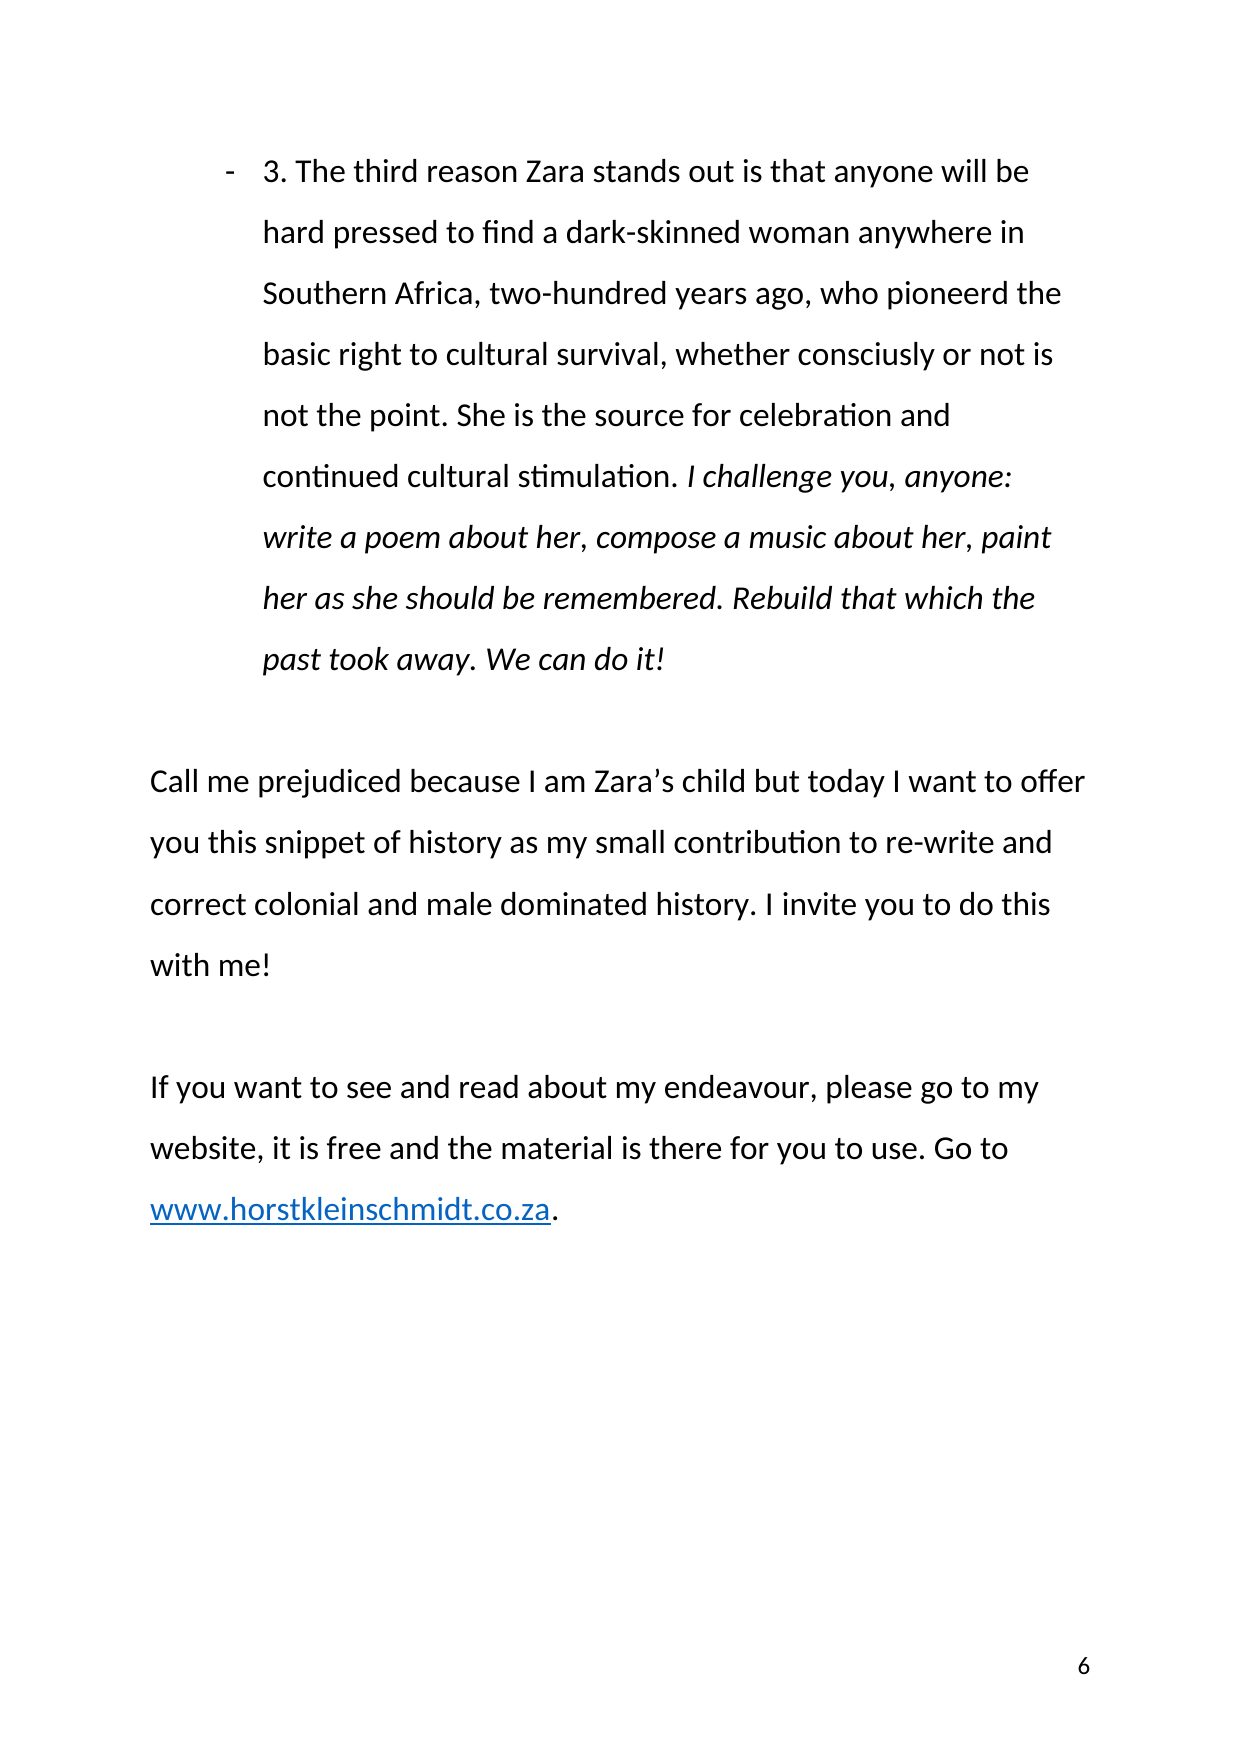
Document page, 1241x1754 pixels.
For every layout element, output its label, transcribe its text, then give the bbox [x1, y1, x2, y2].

list 3. The third reason Zara stands out is that anyone will be hard pressed to find a dark-skinned woman anywhere in Southern Africa, two-hundred years ago, who pioneerd the basic right to cultural survival, whether consciusly or not is not the point. She is the source for celebration and continued cultural stimulation. I challenge you, anyone: write a poem about her, compose a music about her, paint her as she should be remembered. Rebuild that which the past took away. We can do it! [225, 150, 1090, 679]
text If you want to see and read about my endeavour, please go to my website, it is free and the material is there for you to use. Go to www.horstkleinschmidt.co.za. [150, 1066, 1090, 1228]
text Call me prejudiced because I am Zara’s child but today I want to offer you this snippet of history as my small contribution to re-write and correct colonial and male dominated history. I invite you to do this with me! [150, 760, 1090, 984]
